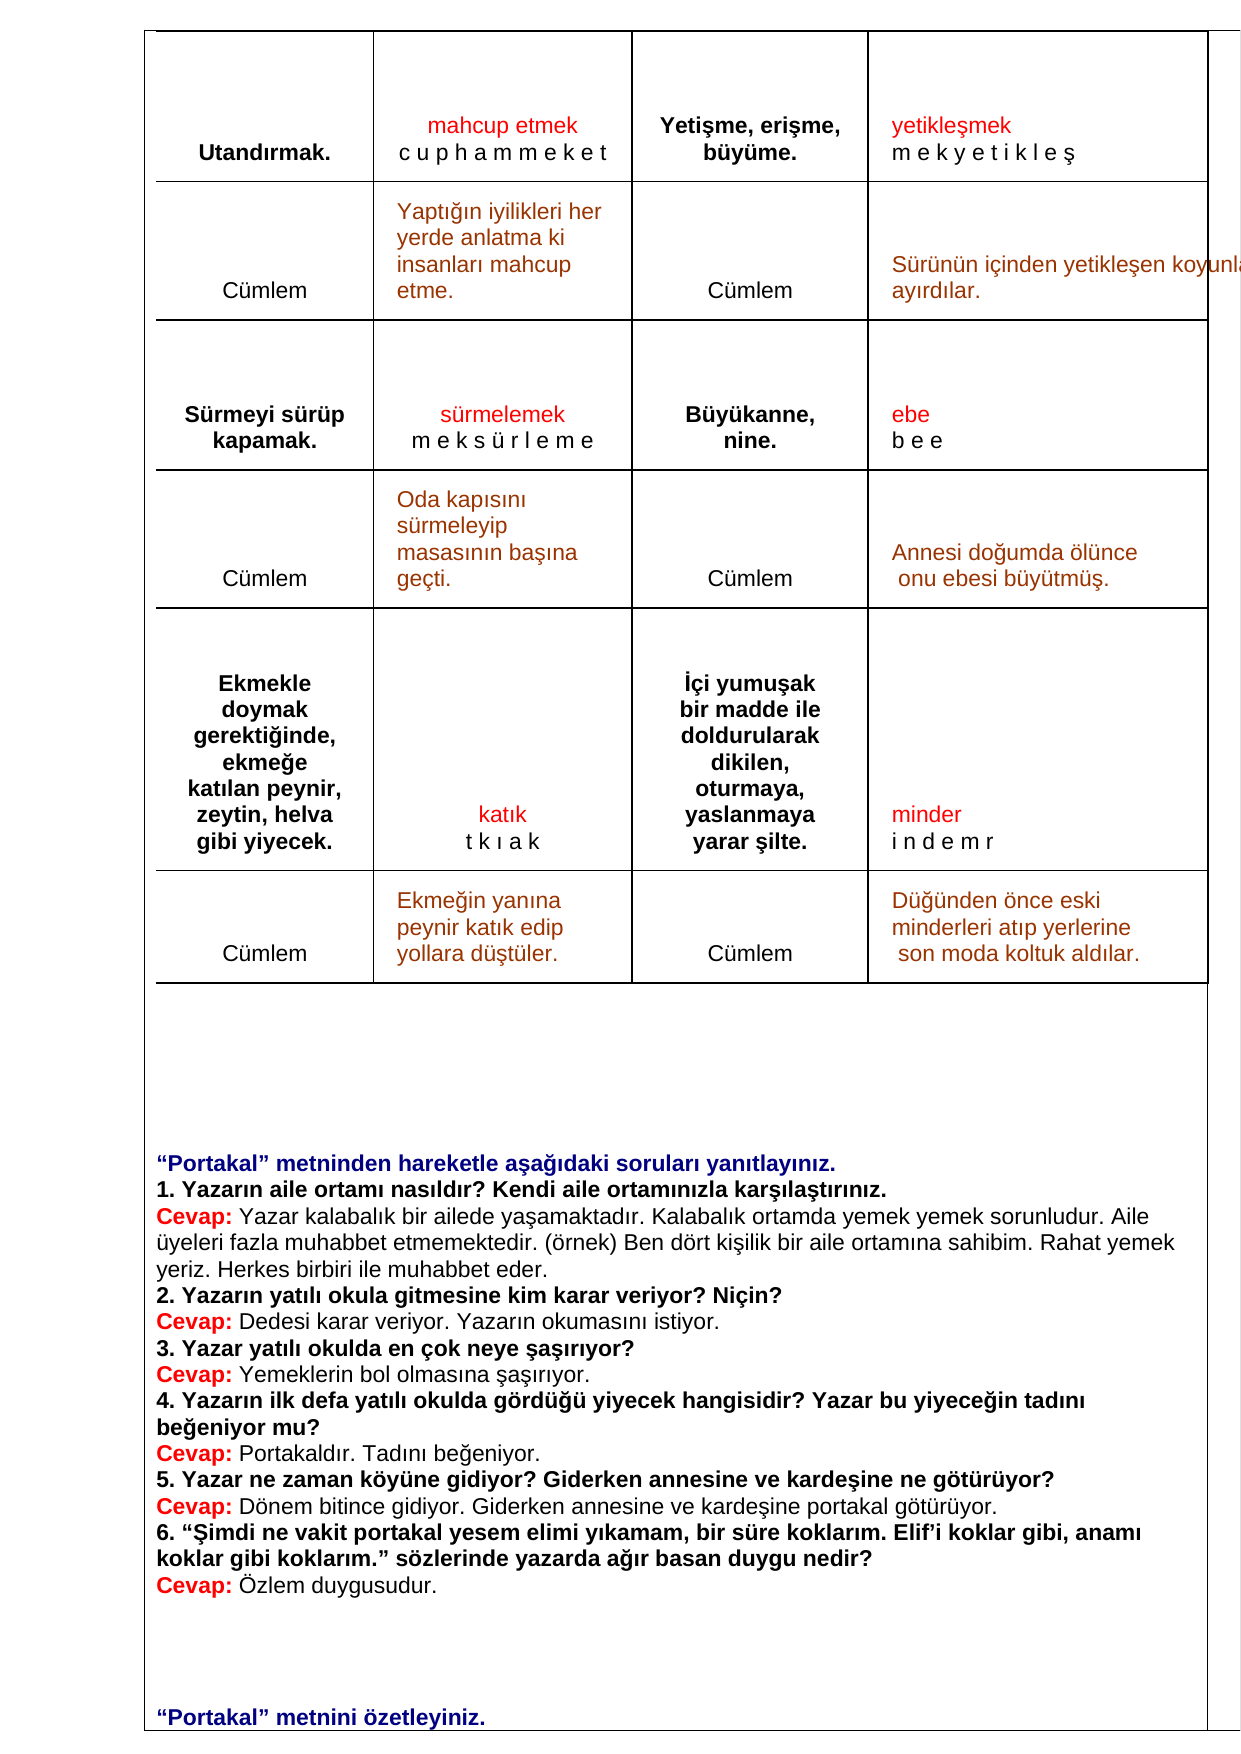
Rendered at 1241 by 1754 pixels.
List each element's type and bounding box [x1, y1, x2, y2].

table_cell [1208, 31, 1240, 1730]
table_cell [145, 31, 1207, 1730]
